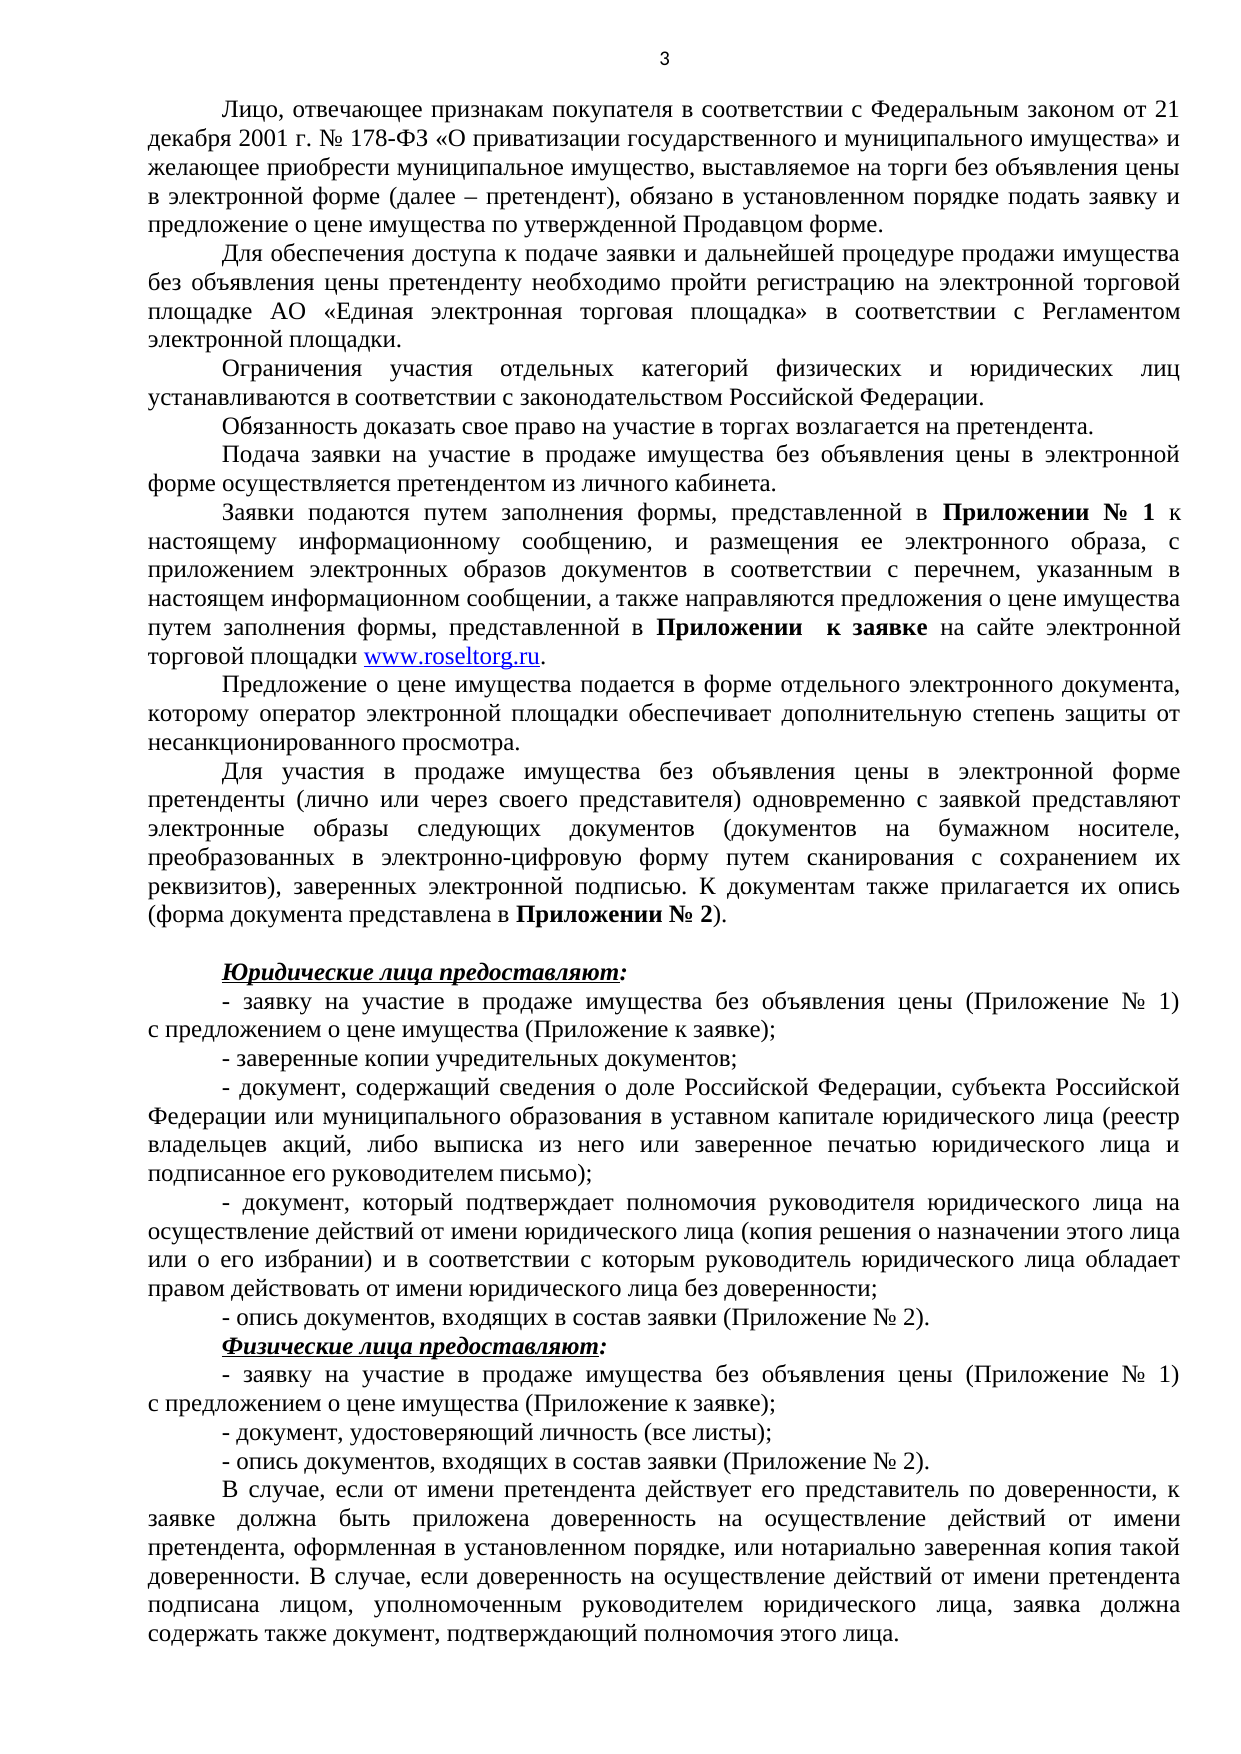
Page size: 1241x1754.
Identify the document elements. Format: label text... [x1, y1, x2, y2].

text Юридические лица предоставляют: [148, 957, 1181, 986]
text Подача заявки на участие в продаже имущества без объявления цены в электронной форме осуществляется претендентом из личного кабинета. [148, 439, 1181, 497]
text Для обеспечения доступа к подаче заявки и дальнейшей процедуре продажи имущества без объявления цены претенденту необходимо пройти регистрацию на электронной торговой площадке АО «Единая электронная торговая площадка» в соответствии с Регламентом электронной площадки. [148, 238, 1181, 353]
text - документ, удостоверяющий личность (все листы); [148, 1417, 1181, 1446]
text Ограничения участия отдельных категорий физических и юридических лиц устанавливаются в соответствии с законодательством Российской Федерации. [148, 353, 1181, 411]
text - заверенные копии учредительных документов; [148, 1043, 1181, 1072]
text - заявку на участие в продаже имущества без объявления цены (Приложение № 1) с предложением о цене имущества (Приложение к заявке); [148, 986, 1181, 1043]
text - опись документов, входящих в состав заявки (Приложение № 2). [148, 1302, 1181, 1331]
text - документ, содержащий сведения о доле Российской Федерации, субъекта Российской Федерации или муниципального образования в уставном капитале юридического лица (реестр владельцев акций, либо выписка из него или заверенное печатью юридического лица и подписанное его руководителем письмо); [148, 1072, 1181, 1187]
text - опись документов, входящих в состав заявки (Приложение № 2). [148, 1446, 1181, 1474]
text Для участия в продаже имущества без объявления цены в электронной форме претенденты (лично или через своего представителя) одновременно с заявкой представляют электронные образы следующих документов (документов на бумажном носителе, преобразованных в электронно-цифровую форму путем сканирования с сохранением их реквизитов), заверенных электронной подписью. К документам также прилагается их опись (форма документа представлена в Приложении № 2). [148, 756, 1181, 928]
text Предложение о цене имущества подается в форме отдельного электронного документа, которому оператор электронной площадки обеспечивает дополнительную степень защиты от несанкционированного просмотра. [148, 669, 1181, 756]
text В случае, если от имени претендента действует его представитель по доверенности, к заявке должна быть приложена доверенность на осуществление действий от имени претендента, оформленная в установленном порядке, или нотариально заверенная копия такой доверенности. В случае, если доверенность на осуществление действий от имени претендента подписана лицом, уполномоченным руководителем юридического лица, заявка должна содержать также документ, подтверждающий полномочия этого лица. [148, 1474, 1181, 1647]
text Заявки подаются путем заполнения формы, представленной в Приложении № 1 к настоящему информационному сообщению, и размещения ее электронного образа, с приложением электронных образов документов в соответствии с перечнем, указанным в настоящем информационном сообщении, а также направляются предложения о цене имущества путем заполнения формы, представленной в Приложении к заявке на сайте электронной торговой площадки www.roseltorg.ru. [148, 497, 1181, 669]
text - документ, который подтверждает полномочия руководителя юридического лица на осуществление действий от имени юридического лица (копия решения о назначении этого лица или о его избрании) и в соответствии с которым руководитель юридического лица обладает правом действовать от имени юридического лица без доверенности; [148, 1187, 1181, 1302]
text Лицо, отвечающее признакам покупателя в соответствии с Федеральным законом от 21 декабря . № 178-ФЗ «О приватизации государственного и муниципального имущества» и желающее приобрести муниципальное имущество, выставляемое на торги без объявления цены в электронной форме (далее – претендент), обязано в установленном порядке подать заявку и предложение о цене имущества по утвержденной Продавцом форме. [148, 94, 1181, 238]
text Физические лица предоставляют: [148, 1331, 1181, 1359]
text Обязанность доказать свое право на участие в торгах возлагается на претендента. [148, 411, 1181, 439]
text - заявку на участие в продаже имущества без объявления цены (Приложение № 1) с предложением о цене имущества (Приложение к заявке); [148, 1359, 1181, 1417]
